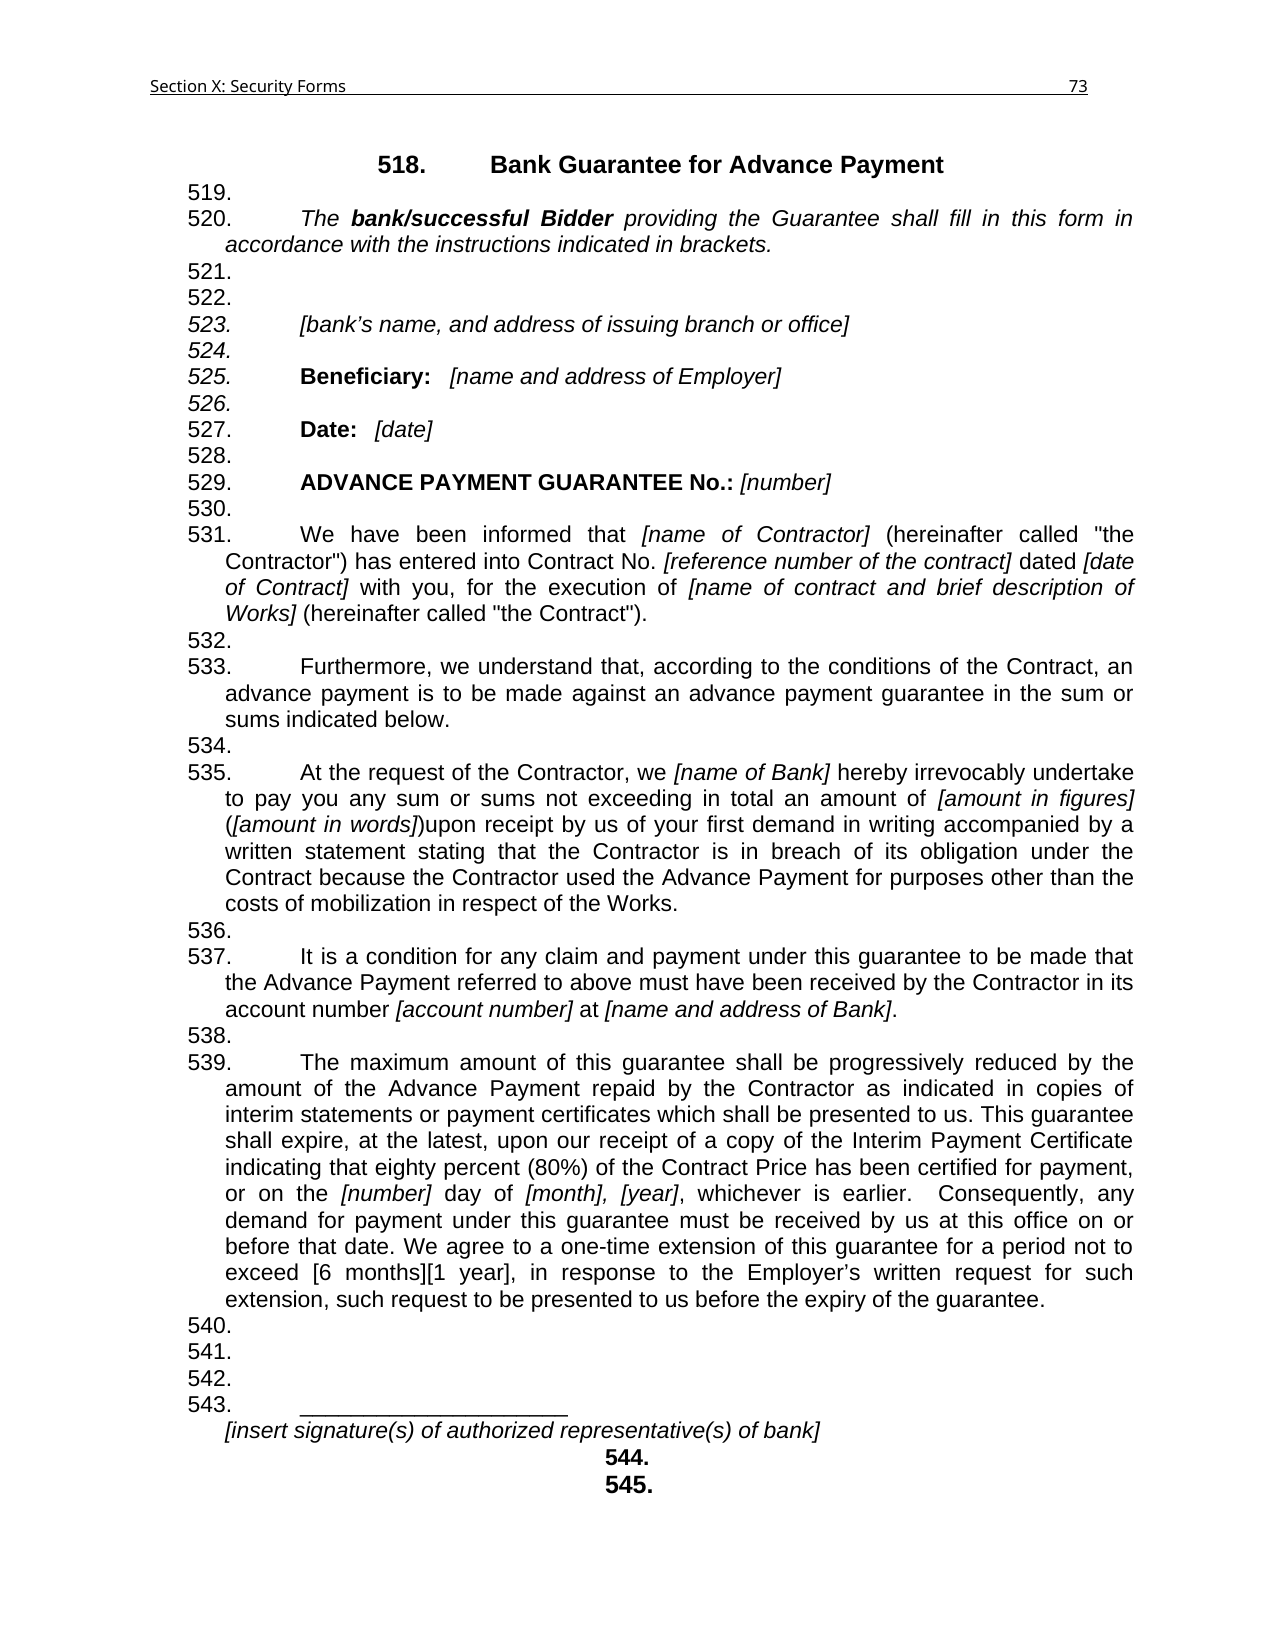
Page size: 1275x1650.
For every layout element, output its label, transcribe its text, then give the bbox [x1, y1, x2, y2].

subtitle Bank Guarantee for Advance Payment [187, 150, 1134, 179]
text At the request of the Contractor, we [name of Bank] hereby irrevocably undertake to pay you any sum or sums not exceeding in total an amount of [amount in figures] ([amount in words])upon receipt by us of your first demand in writing accompanied by a written statement stating that the Contractor is in breach of its obligation under the Contract because the Contractor used the Advance Payment for purposes other than the costs of mobilization in respect of the Works. [187, 758, 1134, 917]
text [bank’s name, and address of issuing branch or office] [187, 311, 1134, 337]
text Beneficiary: [name and address of Employer] [187, 363, 1134, 389]
text _____________________ [insert signature(s) of authorized representative(s) of bank] [187, 1391, 1134, 1444]
text We have been informed that [name of Contractor] (hereinafter called "the Contractor") has entered into Contract No. [reference number of the contract] dated [date of Contract] with you, for the execution of [name of contract and brief description of Works] (hereinafter called "the Contract"). [187, 521, 1134, 627]
text ADVANCE PAYMENT GUARANTEE No.: [number] [187, 469, 1134, 495]
text The maximum amount of this guarantee shall be progressively reduced by the amount of the Advance Payment repaid by the Contractor as indicated in copies of interim statements or payment certificates which shall be presented to us. This guarantee shall expire, at the latest, upon our receipt of a copy of the Interim Payment Certificate indicating that eighty percent (80%) of the Contract Price has been certified for payment, or on the [number] day of [month], [year], whichever is earlier. Consequently, any demand for payment under this guarantee must be received by us at this office on or before that date. We agree to a one-time extension of this guarantee for a period not to exceed [6 months][1 year], in response to the Employer’s written request for such extension, such request to be presented to us before the expiry of the guarantee. [187, 1048, 1134, 1312]
text The bank/successful Bidder providing the Guarantee shall fill in this form in accordance with the instructions indicated in brackets. [187, 205, 1134, 258]
text Furthermore, we understand that, according to the conditions of the Contract, an advance payment is to be made against an advance payment guarantee in the sum or sums indicated below. [187, 653, 1134, 732]
text It is a condition for any claim and payment under this guarantee to be made that the Advance Payment referred to above must have been received by the Contractor in its account number [account number] at [name and address of Bank]. [187, 943, 1134, 1022]
text Date: [date] [187, 416, 1134, 442]
